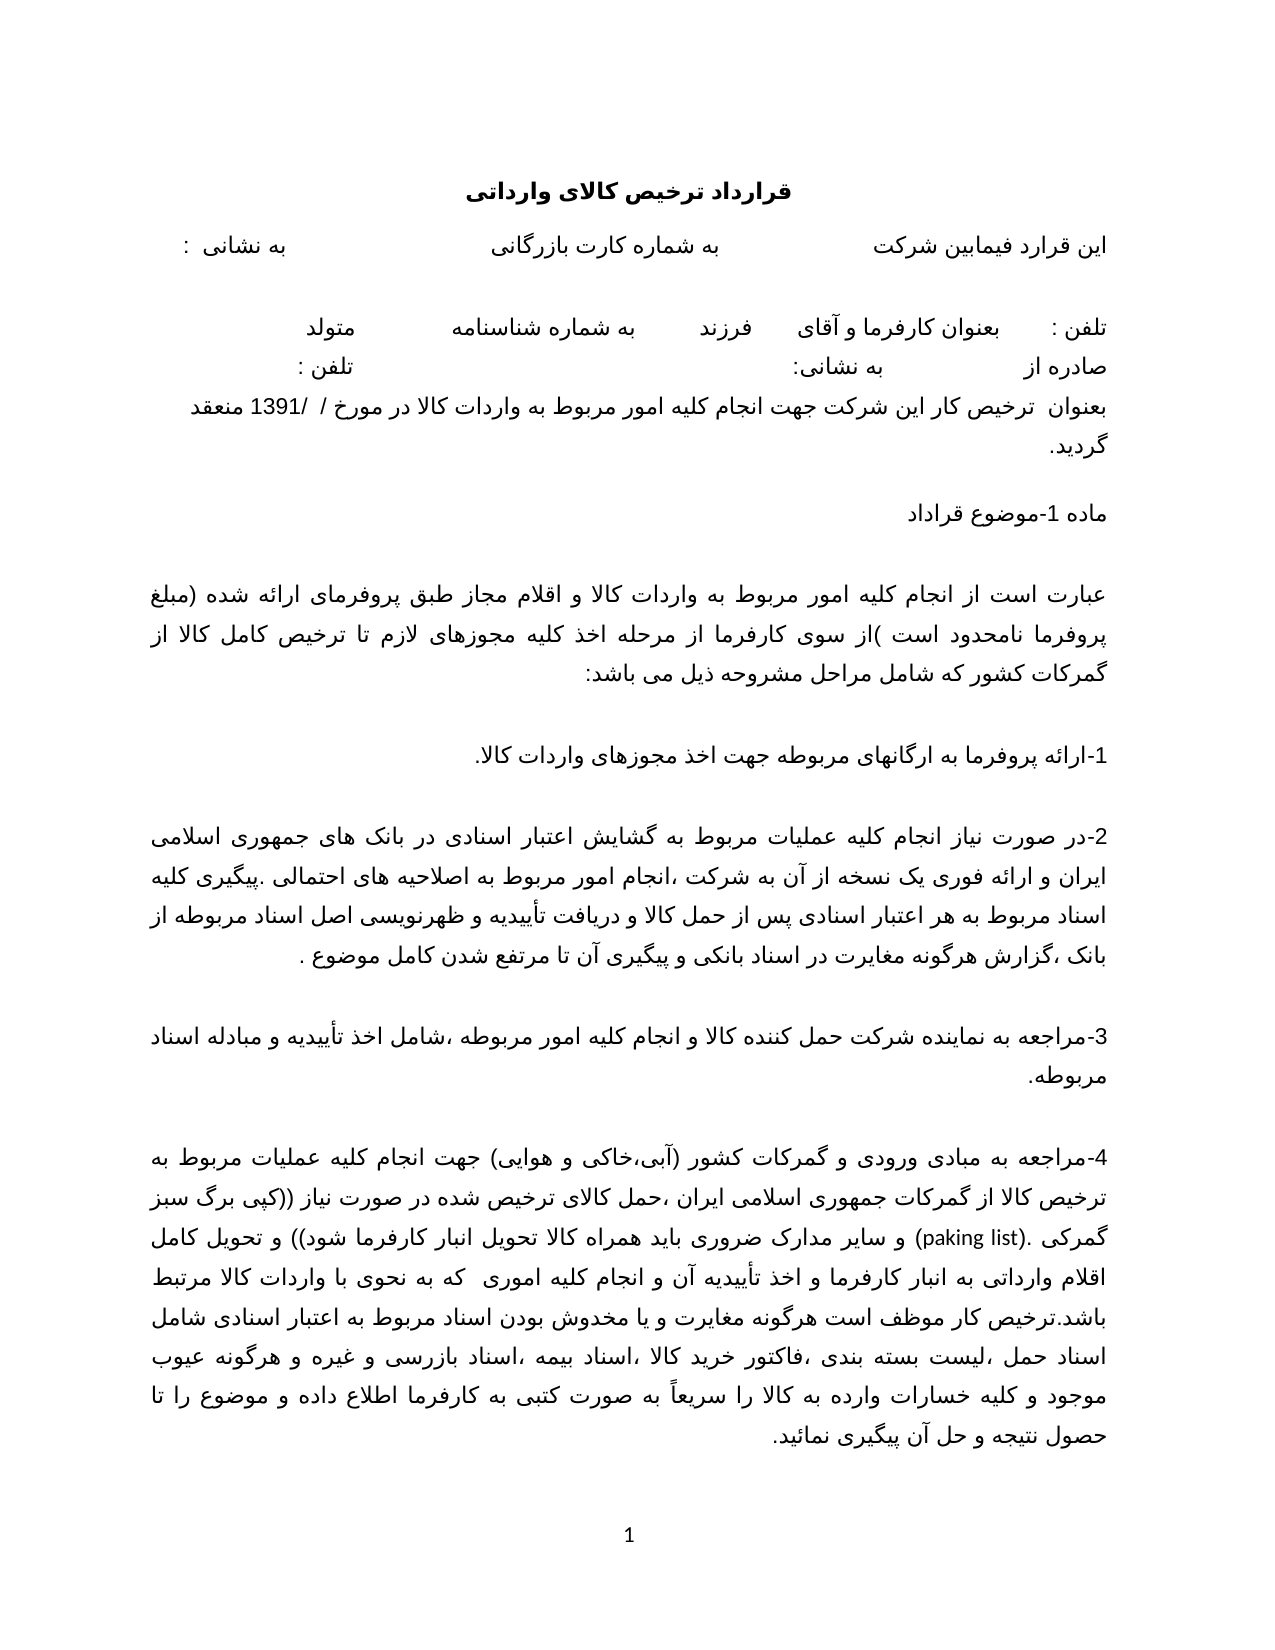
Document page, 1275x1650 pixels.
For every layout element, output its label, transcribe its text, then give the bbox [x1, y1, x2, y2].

text 2-در صورت نیاز انجام کلیه عملیات مربوط به گشایش اعتبار اسنادی در بانک های جمهوری اسلامی ایران و ارائه فوری یک نسخه از آن به شرکت ،انجام امور مربوط به اصلاحیه های احتمالی .پیگیری کلیه اسناد مربوط به هر اعتبار اسنادی پس از حمل کالا و دریافت تأییدیه و ظهرنویسی اصل اسناد مربوطه از بانک ،گزارش هرگونه مغایرت در اسناد بانکی و پیگیری آن تا مرتفع شدن کامل موضوع . [150, 823, 1107, 968]
text 4-مراجعه به مبادی ورودی و گمرکات کشور (آبی،خاکی و هوایی) جهت انجام کلیه عملیات مربوط به ترخیص کالا از گمرکات جمهوری اسلامی ایران ،حمل کالای ترخیص شده در صورت نیاز ((کپی برگ سبز گمرکی .(paking list) و سایر مدارک ضروری باید همراه کالا تحویل انبار کارفرما شود)) و تحویل کامل اقلام وارداتی به انبار کارفرما و اخذ تأییدیه آن و انجام کلیه اموری که به نحوی با واردات کالا مرتبط باشد.ترخیص کار موظف است هرگونه مغایرت و یا مخدوش بودن اسناد مربوط به اعتبار اسنادی شامل اسناد حمل ،لیست بسته بندی ،فاکتور خرید کالا ،اسناد بیمه ،اسناد بازرسی و غیره و هرگونه عیوب موجود و کلیه خسارات وارده به کالا را سریعاً به صورت کتبی به کارفرما اطلاع داده و موضوع را تا حصول نتیجه و حل آن پیگیری نمائید. [150, 1144, 1107, 1448]
text عبارت است از انجام کلیه امور مربوط به واردات کالا و اقلام مجاز طبق پروفرمای ارائه شده (مبلغ پروفرما نامحدود است )از سوی کارفرما از مرحله اخذ کلیه مجوزهای لازم تا ترخیص کامل کالا از گمرکات کشور که شامل مراحل مشروحه ذیل می باشد: [150, 581, 1107, 687]
text قرارداد ترخیص کالای وارداتی [150, 178, 1107, 204]
text این قرارد فیمابین شرکت به شماره کارت بازرگانی به نشانی : [150, 232, 1107, 259]
text تلفن : بعنوان کارفرما و آقای فرزند به شماره شناسنامه متولد صادره از به نشانی: تلفن : بعنوان ترخیص کار این شرکت جهت انجام کلیه امور مربوط به واردات کالا در مورخ / /1391 منعقد گردید. [150, 314, 1107, 459]
text 3-مراجعه به نماینده شرکت حمل کننده کالا و انجام کلیه امور مربوطه ،شامل اخذ تأییدیه و مبادله اسناد مربوطه. [150, 1023, 1107, 1089]
text 1-ارائه پروفرما به ارگانهای مربوطه جهت اخذ مجوزهای واردات کالا. [150, 742, 1107, 768]
text ماده 1-موضوع قراداد [150, 500, 1107, 526]
